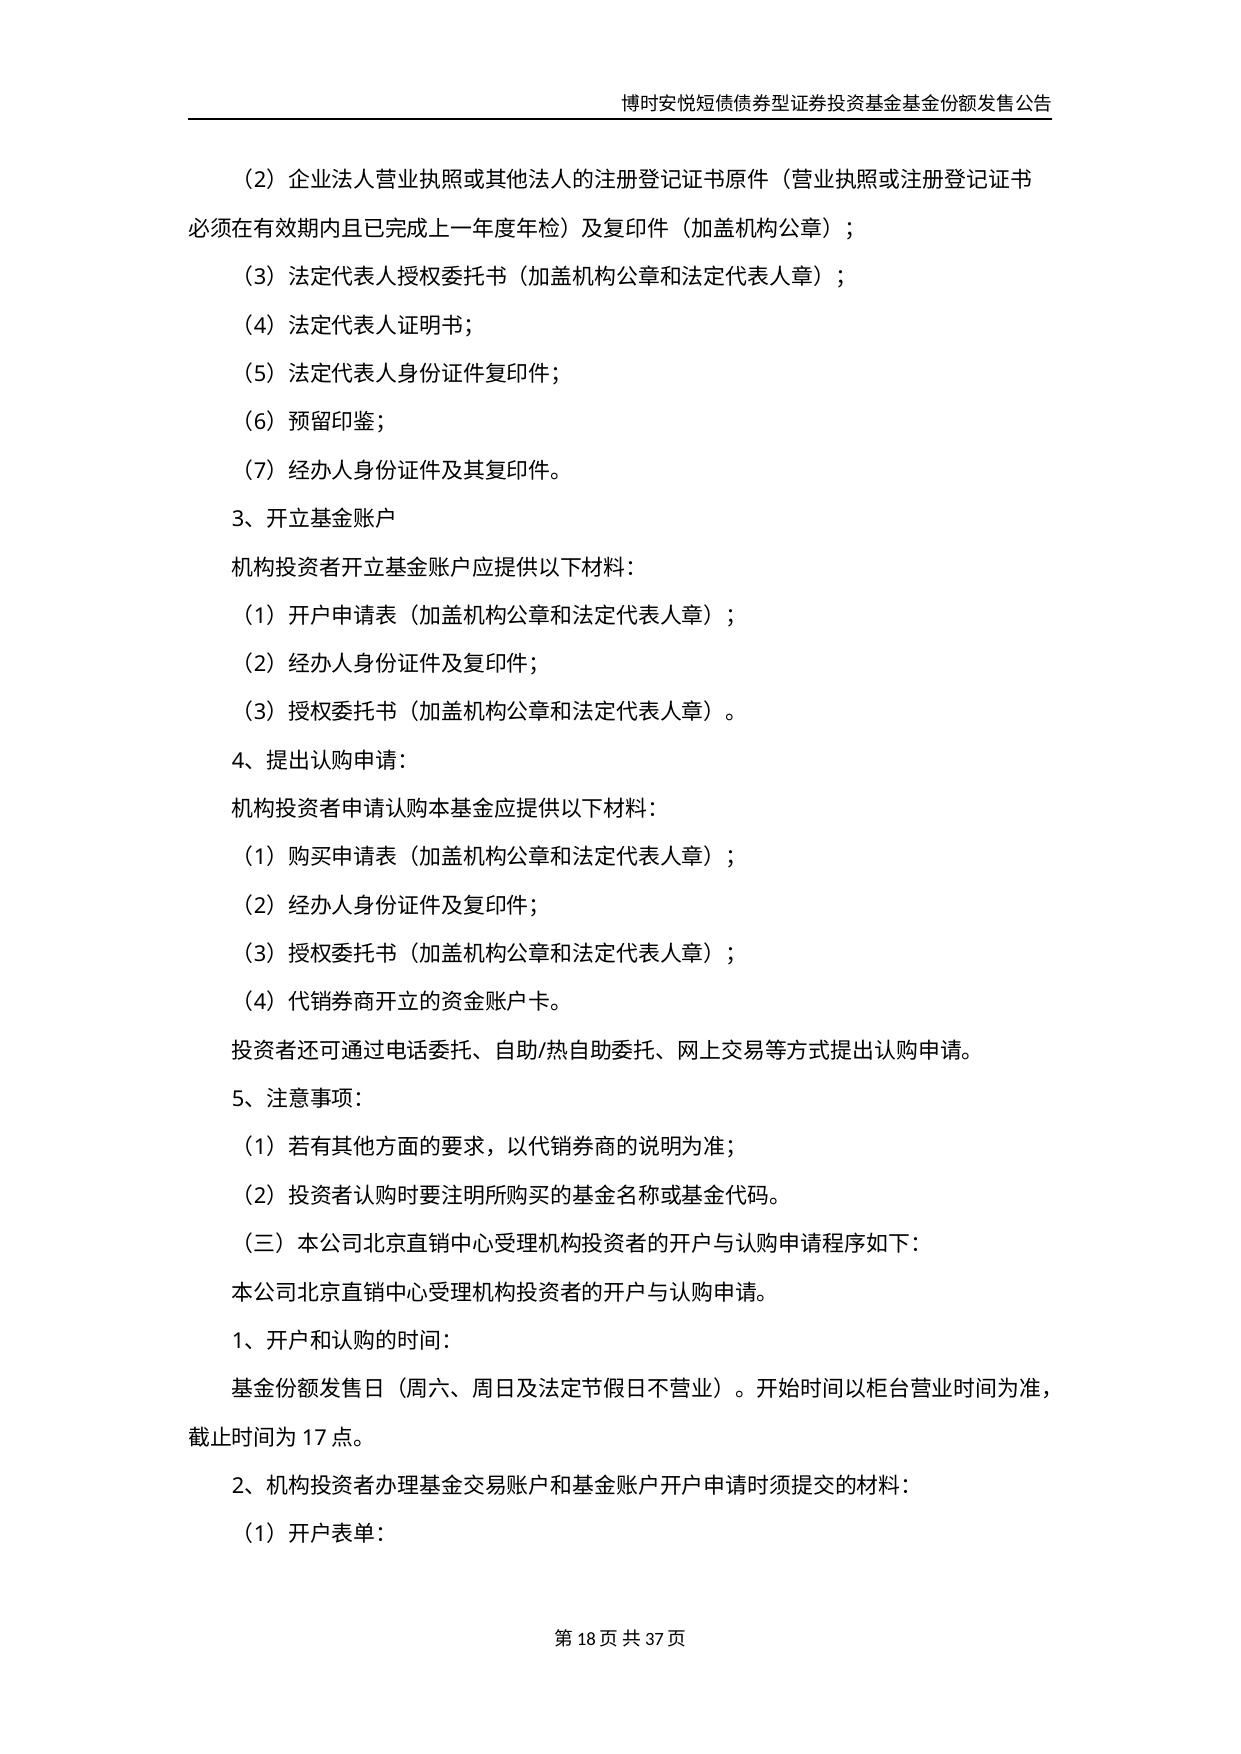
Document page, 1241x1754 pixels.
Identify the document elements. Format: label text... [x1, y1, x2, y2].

text 4、提出认购申请： [188, 742, 1052, 775]
text （2）投资者认购时要注明所购买的基金名称或基金代码。 [188, 1177, 1052, 1210]
text 1、开户和认购的时间： [188, 1322, 1052, 1355]
text （7）经办人身份证件及其复印件。 [188, 452, 1052, 485]
text 5、注意事项： [188, 1081, 1052, 1113]
text （1）开户申请表（加盖机构公章和法定代表人章）； [188, 597, 1052, 630]
text （1）开户表单： [188, 1516, 1052, 1549]
text （4）代销券商开立的资金账户卡。 [188, 984, 1052, 1017]
text （2）经办人身份证件及复印件； [188, 887, 1052, 920]
text 投资者还可通过电话委托、自助/热自助委托、网上交易等方式提出认购申请。 [188, 1032, 1052, 1065]
text 机构投资者申请认购本基金应提供以下材料： [188, 791, 1052, 823]
text （3）授权委托书（加盖机构公章和法定代表人章）。 [188, 694, 1052, 727]
text （1）若有其他方面的要求，以代销券商的说明为准； [188, 1129, 1052, 1162]
text （2）企业法人营业执照或其他法人的注册登记证书原件（营业执照或注册登记证书必须在有效期内且已完成上一年度年检）及复印件（加盖机构公章）； [188, 162, 1052, 243]
text （4）法定代表人证明书； [188, 307, 1052, 340]
text （三）本公司北京直销中心受理机构投资者的开户与认购申请程序如下： [188, 1226, 1052, 1258]
text 机构投资者开立基金账户应提供以下材料： [188, 549, 1052, 582]
text （6）预留印鉴； [188, 404, 1052, 437]
text （5）法定代表人身份证件复印件； [188, 356, 1052, 388]
text （2）经办人身份证件及复印件； [188, 646, 1052, 678]
text 本公司北京直销中心受理机构投资者的开户与认购申请。 [188, 1274, 1052, 1307]
text （3）法定代表人授权委托书（加盖机构公章和法定代表人章）； [188, 259, 1052, 292]
text （1）购买申请表（加盖机构公章和法定代表人章）； [188, 839, 1052, 872]
text 2、机构投资者办理基金交易账户和基金账户开户申请时须提交的材料： [188, 1468, 1052, 1500]
text 基金份额发售日（周六、周日及法定节假日不营业）。开始时间以柜台营业时间为准，截止时间为17点。 [188, 1371, 1052, 1452]
text （3）授权委托书（加盖机构公章和法定代表人章）； [188, 936, 1052, 968]
text 3、开立基金账户 [188, 501, 1052, 533]
